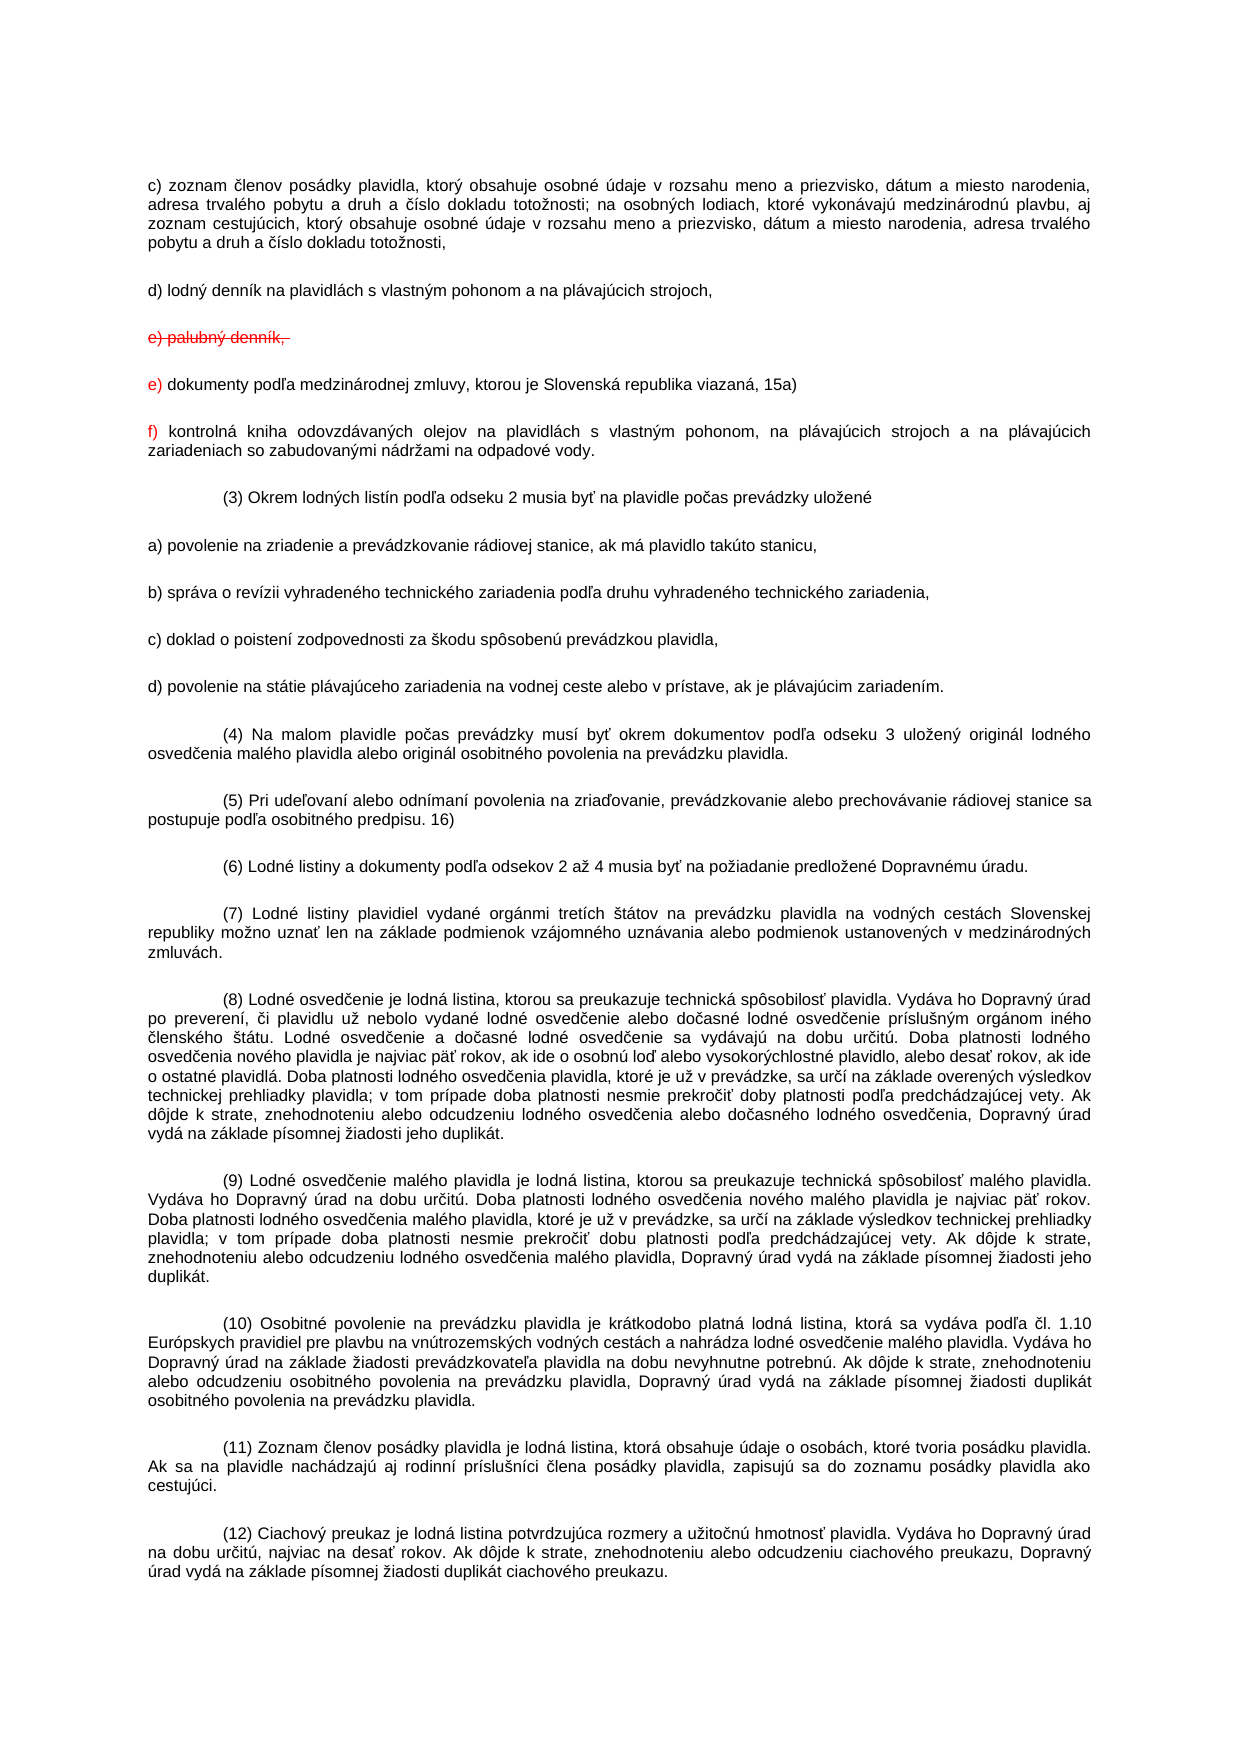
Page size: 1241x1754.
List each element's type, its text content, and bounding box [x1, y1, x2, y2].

text (3) Okrem lodných listín podľa odseku 2 musia byť na plavidle počas prevádzky uložené [148, 488, 1092, 507]
text d) povolenie na státie plávajúceho zariadenia na vodnej ceste alebo v prístave, ak je plávajúcim zariadením. [148, 677, 1092, 696]
text (9) Lodné osvedčenie malého plavidla je lodná listina, ktorou sa preukazuje technická spôsobilosť malého plavidla. Vydáva ho Dopravný úrad na dobu určitú. Doba platnosti lodného osvedčenia nového malého plavidla je najviac päť rokov. Doba platnosti lodného osvedčenia malého plavidla, ktoré je už v prevádzke, sa určí na základe výsledkov technickej prehliadky plavidla; v tom prípade doba platnosti nesmie prekročiť dobu platnosti podľa predchádzajúcej vety. Ak dôjde k strate, znehodnoteniu alebo odcudzeniu lodného osvedčenia malého plavidla, Dopravný úrad vydá na základe písomnej žiadosti jeho duplikát. [148, 1171, 1092, 1286]
text (4) Na malom plavidle počas prevádzky musí byť okrem dokumentov podľa odseku 3 uložený originál lodného osvedčenia malého plavidla alebo originál osobitného povolenia na prevádzku plavidla. [148, 724, 1092, 763]
text (8) Lodné osvedčenie je lodná listina, ktorou sa preukazuje technická spôsobilosť plavidla. Vydáva ho Dopravný úrad po preverení, či plavidlu už nebolo vydané lodné osvedčenie alebo dočasné lodné osvedčenie príslušným orgánom iného členského štátu. Lodné osvedčenie a dočasné lodné osvedčenie sa vydávajú na dobu určitú. Doba platnosti lodného osvedčenia nového plavidla je najviac päť rokov, ak ide o osobnú loď alebo vysokorýchlostné plavidlo, alebo desať rokov, ak ide o ostatné plavidlá. Doba platnosti lodného osvedčenia plavidla, ktoré je už v prevádzke, sa určí na základe overených výsledkov technickej prehliadky plavidla; v tom prípade doba platnosti nesmie prekročiť doby platnosti podľa predchádzajúcej vety. Ak dôjde k strate, znehodnoteniu alebo odcudzeniu lodného osvedčenia alebo dočasného lodného osvedčenia, Dopravný úrad vydá na základe písomnej žiadosti jeho duplikát. [148, 990, 1092, 1143]
text d) lodný denník na plavidlách s vlastným pohonom a na plávajúcich strojoch, [148, 280, 1092, 299]
text e) palubný denník, [148, 328, 1092, 347]
text f) kontrolná kniha odovzdávaných olejov na plavidlách s vlastným pohonom, na plávajúcich strojoch a na plávajúcich zariadeniach so zabudovanými nádržami na odpadové vody. [148, 422, 1092, 460]
text (6) Lodné listiny a dokumenty podľa odsekov 2 až 4 musia byť na požiadanie predložené Dopravnému úradu. [148, 857, 1092, 876]
text e) dokumenty podľa medzinárodnej zmluvy, ktorou je Slovenská republika viazaná, 15a) [148, 375, 1092, 394]
text (5) Pri udeľovaní alebo odnímaní povolenia na zriaďovanie, prevádzkovanie alebo prechovávanie rádiovej stanice sa postupuje podľa osobitného predpisu. 16) [148, 791, 1092, 829]
text b) správa o revízii vyhradeného technického zariadenia podľa druhu vyhradeného technického zariadenia, [148, 583, 1092, 602]
text c) doklad o poistení zodpovednosti za škodu spôsobenú prevádzkou plavidla, [148, 630, 1092, 649]
text (12) Ciachový preukaz je lodná listina potvrdzujúca rozmery a užitočnú hmotnosť plavidla. Vydáva ho Dopravný úrad na dobu určitú, najviac na desať rokov. Ak dôjde k strate, znehodnoteniu alebo odcudzeniu ciachového preukazu, Dopravný úrad vydá na základe písomnej žiadosti duplikát ciachového preukazu. [148, 1523, 1092, 1581]
text c) zoznam členov posádky plavidla, ktorý obsahuje osobné údaje v rozsahu meno a priezvisko, dátum a miesto narodenia, adresa trvalého pobytu a druh a číslo dokladu totožnosti; na osobných lodiach, ktoré vykonávajú medzinárodnú plavbu, aj zoznam cestujúcich, ktorý obsahuje osobné údaje v rozsahu meno a priezvisko, dátum a miesto narodenia, adresa trvalého pobytu a druh a číslo dokladu totožnosti, [148, 176, 1092, 252]
text (10) Osobitné povolenie na prevádzku plavidla je krátkodobo platná lodná listina, ktorá sa vydáva podľa čl. 1.10 Európskych pravidiel pre plavbu na vnútrozemských vodných cestách a nahrádza lodné osvedčenie malého plavidla. Vydáva ho Dopravný úrad na základe žiadosti prevádzkovateľa plavidla na dobu nevyhnutne potrebnú. Ak dôjde k strate, znehodnoteniu alebo odcudzeniu osobitného povolenia na prevádzku plavidla, Dopravný úrad vydá na základe písomnej žiadosti duplikát osobitného povolenia na prevádzku plavidla. [148, 1314, 1092, 1410]
text (11) Zoznam členov posádky plavidla je lodná listina, ktorá obsahuje údaje o osobách, ktoré tvoria posádku plavidla. Ak sa na plavidle nachádzajú aj rodinní príslušníci člena posádky plavidla, zapisujú sa do zoznamu posádky plavidla ako cestujúci. [148, 1438, 1092, 1495]
text (7) Lodné listiny plavidiel vydané orgánmi tretích štátov na prevádzku plavidla na vodných cestách Slovenskej republiky možno uznať len na základe podmienok vzájomného uznávania alebo podmienok ustanovených v medzinárodných zmluvách. [148, 904, 1092, 962]
text a) povolenie na zriadenie a prevádzkovanie rádiovej stanice, ak má plavidlo takúto stanicu, [148, 536, 1092, 555]
